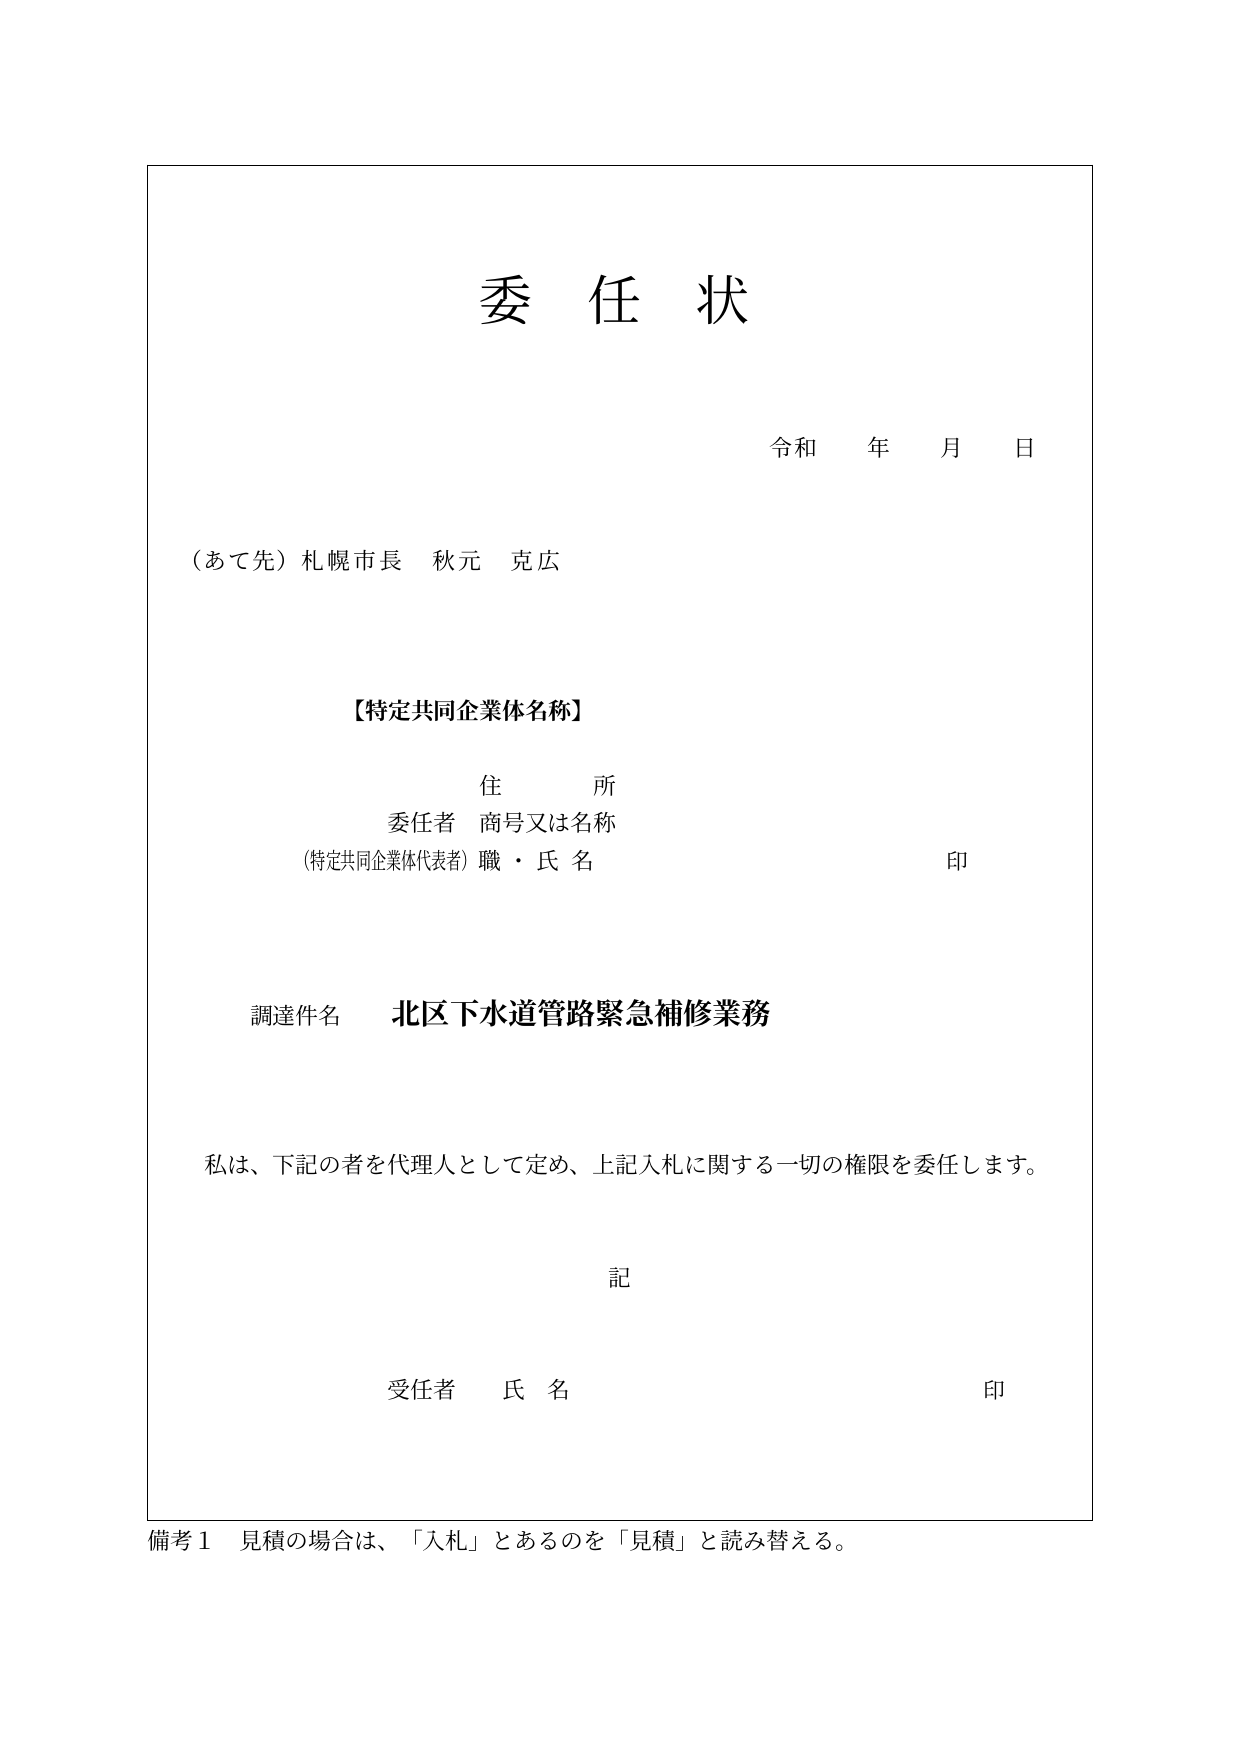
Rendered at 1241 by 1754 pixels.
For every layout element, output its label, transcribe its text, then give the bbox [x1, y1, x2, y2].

text 備考１ 見積の場合は、「入札」とあるのを「見積」と読み替える。 [148, 1521, 1092, 1558]
table_header 委 任 状 令和 年 月 日 （あて先）札幌市長 秋元 克広 【特定共同企業体名称】 住 所 委任者 商号又は名称 （特定共同企業体代表者） 職 ・ 氏 名 印 調達件名 北区下水道管路緊急補修業務 私は、下記の者を代理人として定め、上記入札に関する一切の権限を委任します。 記 受任者 氏 名 印 [148, 166, 1092, 1520]
